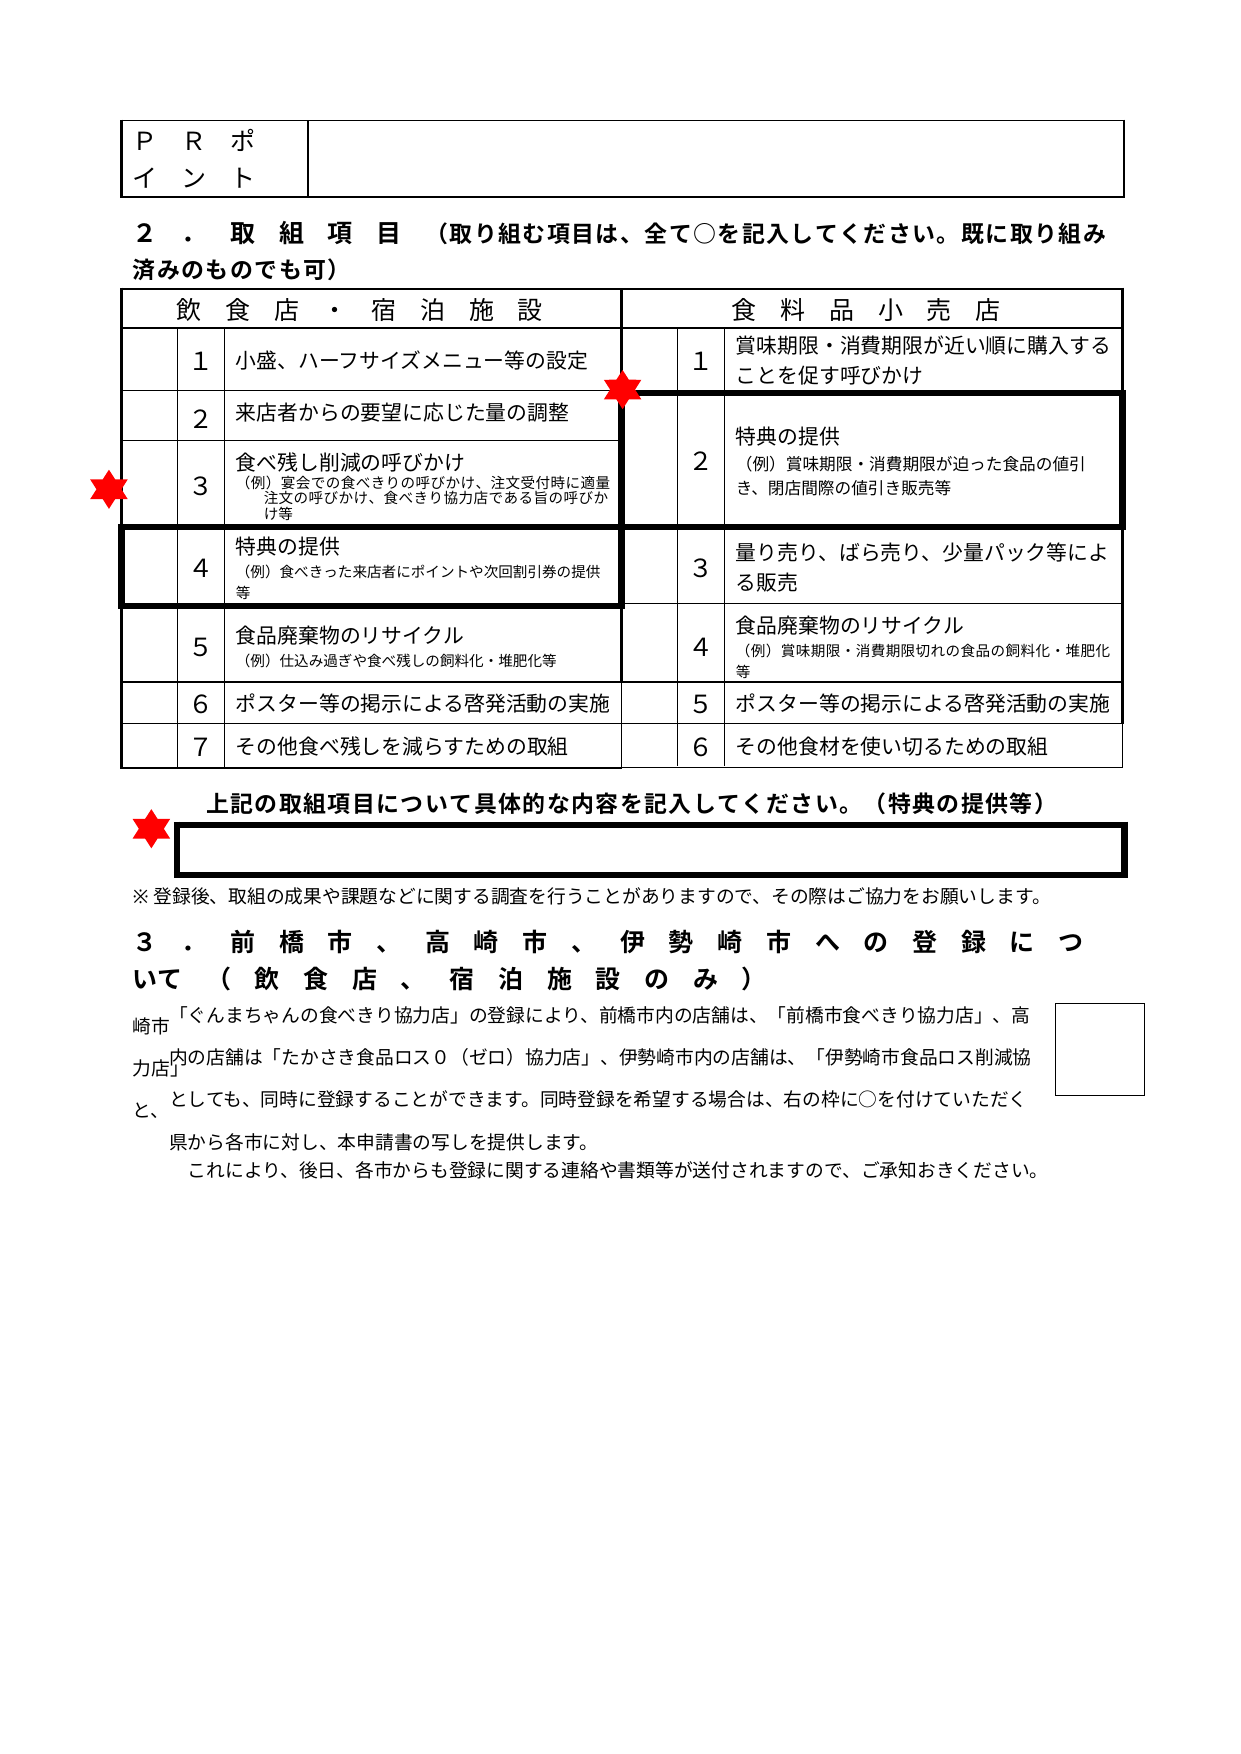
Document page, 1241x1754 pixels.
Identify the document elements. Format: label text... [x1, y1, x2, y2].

table_cell 食品廃棄物のリサイクル （例）賞味期限・消費期限切れの食品の飼料化・堆肥化等 [725, 604, 1121, 681]
table_cell その他食材を使い切るための取組 [724, 724, 1122, 767]
table_cell 食べ残し削減の呼びかけ （例）宴会での食べきりの呼びかけ、注文受付時に適量注文の呼びかけ、食べきり協力店である旨の呼びかけ等 [225, 441, 618, 524]
table_cell 食品廃棄物のリサイクル （例）仕込み過ぎや食べ残しの飼料化・堆肥化等 [225, 609, 620, 681]
table_cell ７ [178, 724, 224, 767]
table_cell [123, 441, 177, 524]
table_cell ポスター等の掲示による啓発活動の実施 [225, 683, 621, 723]
table_cell ６ [178, 683, 224, 723]
table_cell ４ [678, 604, 724, 681]
text 「ぐんまちゃんの食べきり協力店」の登録により、前橋市内の店舗は、「前橋市食べきり協力店」、高崎市 [133, 1012, 1055, 1039]
table_cell [623, 604, 677, 681]
table_cell ◆お店からの ＰＲポイント [123, 121, 307, 196]
text これにより、後日、各市からも登録に関する連絡や書類等が送付されますので、ご承知おきください。 [133, 1167, 1108, 1180]
table_cell [123, 683, 177, 723]
text ２．取組項目（取り組む項目は、全て○を記入してください。既に取り組み済みのものでも可） [133, 213, 1108, 288]
table_cell １ [178, 329, 224, 390]
table_cell 小盛、ハーフサイズメニュー等の設定 [225, 329, 620, 390]
table_cell 特典の提供 （例）賞味期限・消費期限が迫った食品の値引き、閉店間際の値引き販売等 [725, 396, 1119, 524]
table_header 飲食店・宿泊施設 [123, 290, 620, 327]
table_cell [623, 329, 677, 390]
table_cell ３ [178, 441, 224, 524]
table_cell [622, 683, 677, 723]
table_cell [123, 391, 177, 440]
table_cell [123, 724, 177, 767]
table_cell [309, 121, 1123, 196]
table_cell ６ [677, 724, 724, 767]
table_cell ２ [178, 391, 224, 440]
table_cell ４ [178, 530, 224, 603]
table_cell １ [678, 329, 724, 390]
table_header [180, 828, 1121, 872]
text 上記の取組項目について具体的な内容を記入してください。（特典の提供等） [133, 784, 1108, 822]
table_cell [123, 329, 177, 390]
table_cell ５ [678, 683, 724, 723]
text としても、同時に登録することができます。同時登録を希望する場合は、右の枠に○を付けていただくと、 [133, 1096, 1108, 1123]
table_cell ５ [178, 609, 224, 681]
text 内の店舗は「たかさき食品ロス０（ゼロ）協力店」、伊勢崎市内の店舗は、「伊勢崎市食品ロス削減協力店」 [133, 1054, 1055, 1081]
text ３．前橋市、高崎市、伊勢崎市への登録について（飲食店、宿泊施設のみ） [133, 922, 1108, 997]
table_cell ３ [678, 530, 724, 603]
table_cell 量り売り、ばら売り、少量パック等による販売 [725, 530, 1121, 603]
table_cell [123, 609, 177, 681]
table_header [1056, 1004, 1144, 1095]
table_cell 特典の提供 （例）食べきった来店者にポイントや次回割引券の提供等 [225, 530, 618, 603]
text ※ 登録後、取組の成果や課題などに関する調査を行うことがありますので、その際はご協力をお願いします。 [133, 893, 1108, 907]
table_cell ポスター等の掲示による啓発活動の実施 [725, 683, 1121, 723]
table_cell [622, 724, 677, 767]
table_cell 来店者からの要望に応じた量の調整 [225, 391, 618, 440]
table_header 食料品小売店 [623, 290, 1121, 327]
table_cell [125, 530, 177, 603]
table_cell ２ [678, 396, 724, 524]
text 県から各市に対し、本申請書の写しを提供します。 [133, 1138, 1108, 1152]
table_cell 賞味期限・消費期限が近い順に購入することを促す呼びかけ [725, 329, 1121, 390]
table_cell [625, 530, 677, 603]
table_cell [625, 396, 677, 524]
table_cell その他食べ残しを減らすための取組 [225, 724, 621, 767]
